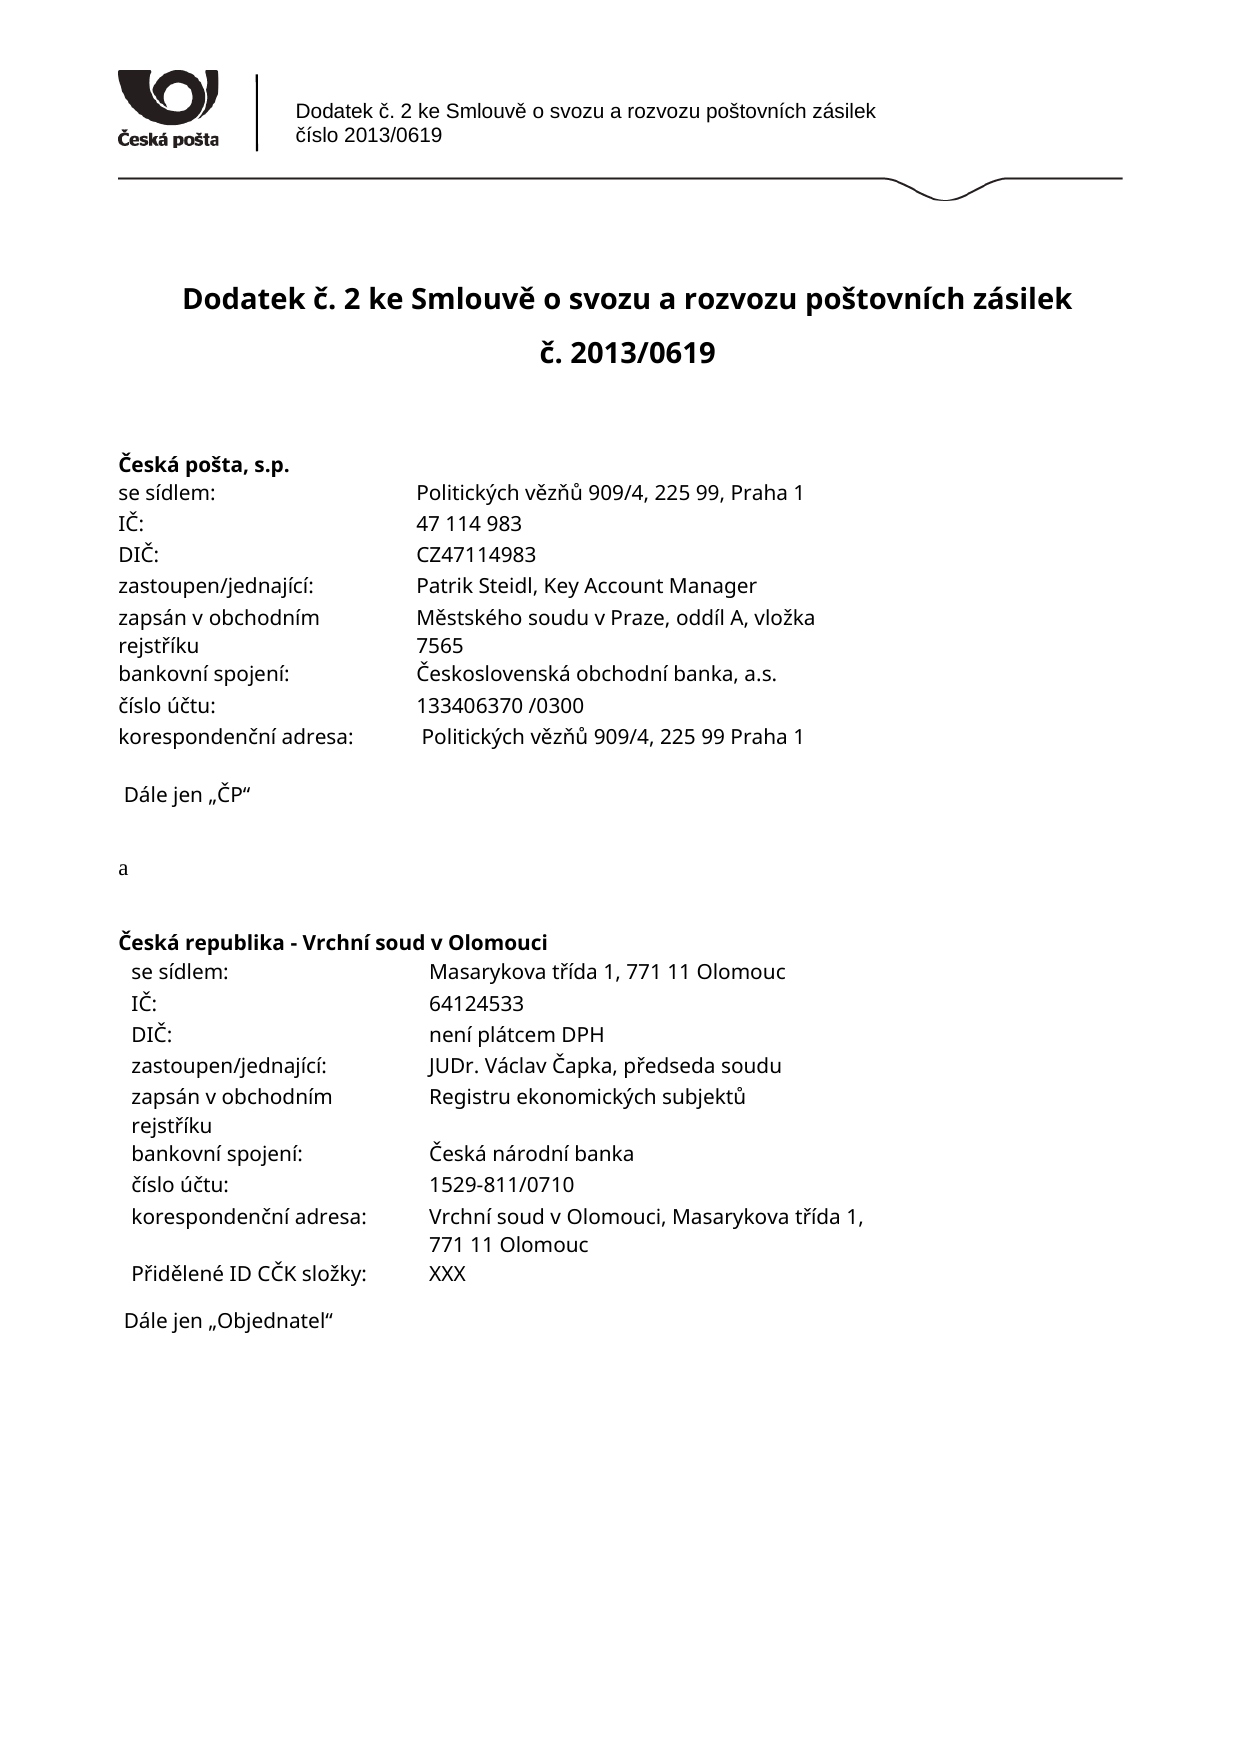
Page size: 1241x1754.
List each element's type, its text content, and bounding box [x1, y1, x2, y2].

table_cell zastoupen/jednající: [124, 1051, 422, 1082]
text Česká pošta, s.p. [118, 451, 1137, 478]
table_cell číslo účtu: [124, 1171, 422, 1202]
table_cell Vrchní soud v Olomouci, Masarykova třída 1, 771 11 Olomouc [422, 1202, 876, 1259]
picture [118, 177, 1123, 201]
table_cell bankovní spojení: [124, 1139, 422, 1171]
table_cell bankovní spojení: [111, 660, 409, 691]
table_cell Přidělené ID CČK složky: [124, 1259, 422, 1306]
text Dále jen „ČP“ [118, 780, 1137, 807]
table_cell zapsán v obchodním rejstříku [111, 603, 409, 659]
text č. 2013/0619 [118, 342, 1137, 369]
table_cell 1529-811/0710 [422, 1171, 876, 1202]
table_cell číslo účtu: [111, 691, 409, 722]
picture [118, 70, 219, 148]
table_cell DIČ: [124, 1020, 422, 1051]
text Dále jen „Objednatel“ [118, 1306, 1137, 1333]
table_cell 133406370 /0300 [409, 691, 863, 722]
table_cell Patrik Steidl, Key Account Manager [409, 571, 863, 603]
table_header se sídlem: [124, 958, 422, 989]
table_cell 47 114 983 [409, 509, 863, 540]
table_cell CZ47114983 [409, 540, 863, 571]
table_cell JUDr. Václav Čapka, předseda soudu [422, 1051, 876, 1082]
text a [118, 845, 1137, 882]
table_cell není plátcem DPH [422, 1020, 876, 1051]
table_cell XXX [422, 1259, 876, 1306]
text Česká republika - Vrchní soud v Olomouci [118, 920, 1137, 957]
text Dodatek č. 2 ke Smlouvě o svozu a rozvozu poštovních zásilek [118, 288, 1137, 315]
table_cell Městského soudu v Praze, oddíl A, vložka 7565 [409, 603, 863, 659]
table_header Masarykova třída 1, 771 11 Olomouc [422, 958, 876, 989]
table_cell IČ: [124, 989, 422, 1020]
table_header se sídlem: [111, 478, 409, 509]
table_cell Československá obchodní banka, a.s. [409, 660, 863, 691]
table_cell zastoupen/jednající: [111, 571, 409, 603]
table_cell DIČ: [111, 540, 409, 571]
table_header Politických vězňů 909/4, 225 99, Praha 1 [409, 478, 863, 509]
table_cell zapsán v obchodním rejstříku [124, 1083, 422, 1139]
table_cell Registru ekonomických subjektů [422, 1083, 876, 1139]
table_cell 64124533 [422, 989, 876, 1020]
table_cell IČ: [111, 509, 409, 540]
table_cell Česká národní banka [422, 1139, 876, 1171]
table_cell Politických vězňů 909/4, 225 99 Praha 1 [409, 722, 863, 753]
table_cell korespondenční adresa: [111, 722, 409, 753]
table_cell korespondenční adresa: [124, 1202, 422, 1259]
